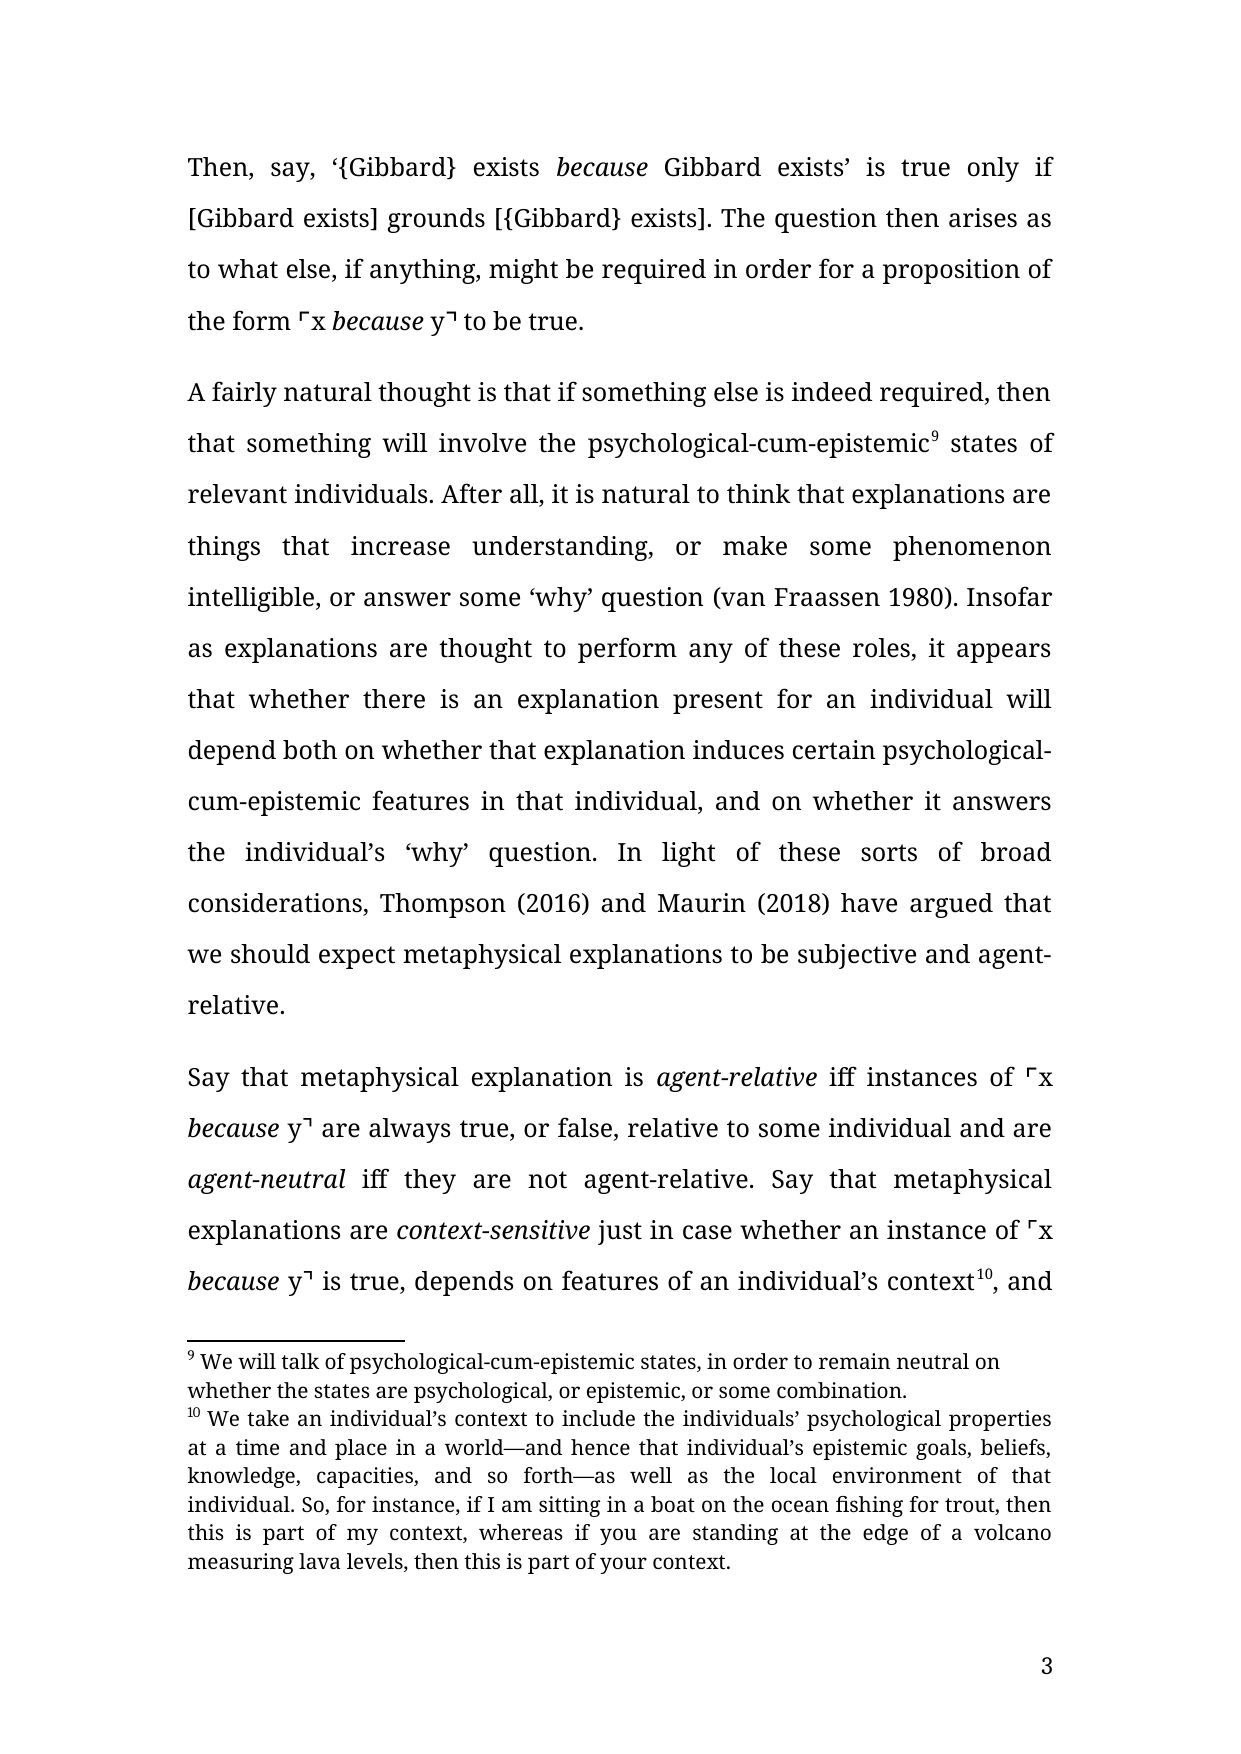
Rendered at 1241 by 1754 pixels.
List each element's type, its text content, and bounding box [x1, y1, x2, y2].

text One popular approach, which we call a grounding-approach, is to suppose that the explanatory connection which must obtain between [y] and [x] in order for ⌜x because y⌝ to be true is the relation of grounding. Then, say, ‘{Gibbard} exists because Gibbard exists’ is true only if [Gibbard exists] grounds [{Gibbard} exists]. The question then arises as to what else, if anything, might be required in order for a proposition of the form ⌜x because y⌝ to be true. [187, 150, 1053, 337]
text A fairly natural thought is that if something else is indeed required, then that something will involve the psychological-cum-epistemic states of relevant individuals. After all, it is natural to think that explanations are things that increase understanding, or make some phenomenon intelligible, or answer some ‘why’ question (van Fraassen 1980). Insofar as explanations are thought to perform any of these roles, it appears that whether there is an explanation present for an individual will depend both on whether that explanation induces certain psychological-cum-epistemic features in that individual, and on whether it answers the individual’s ‘why’ question. In light of these sorts of broad considerations, Thompson (2016) and Maurin (2018) have argued that we should expect metaphysical explanations to be subjective and agent-relative. [187, 375, 1053, 1022]
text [187, 1059, 1053, 1298]
